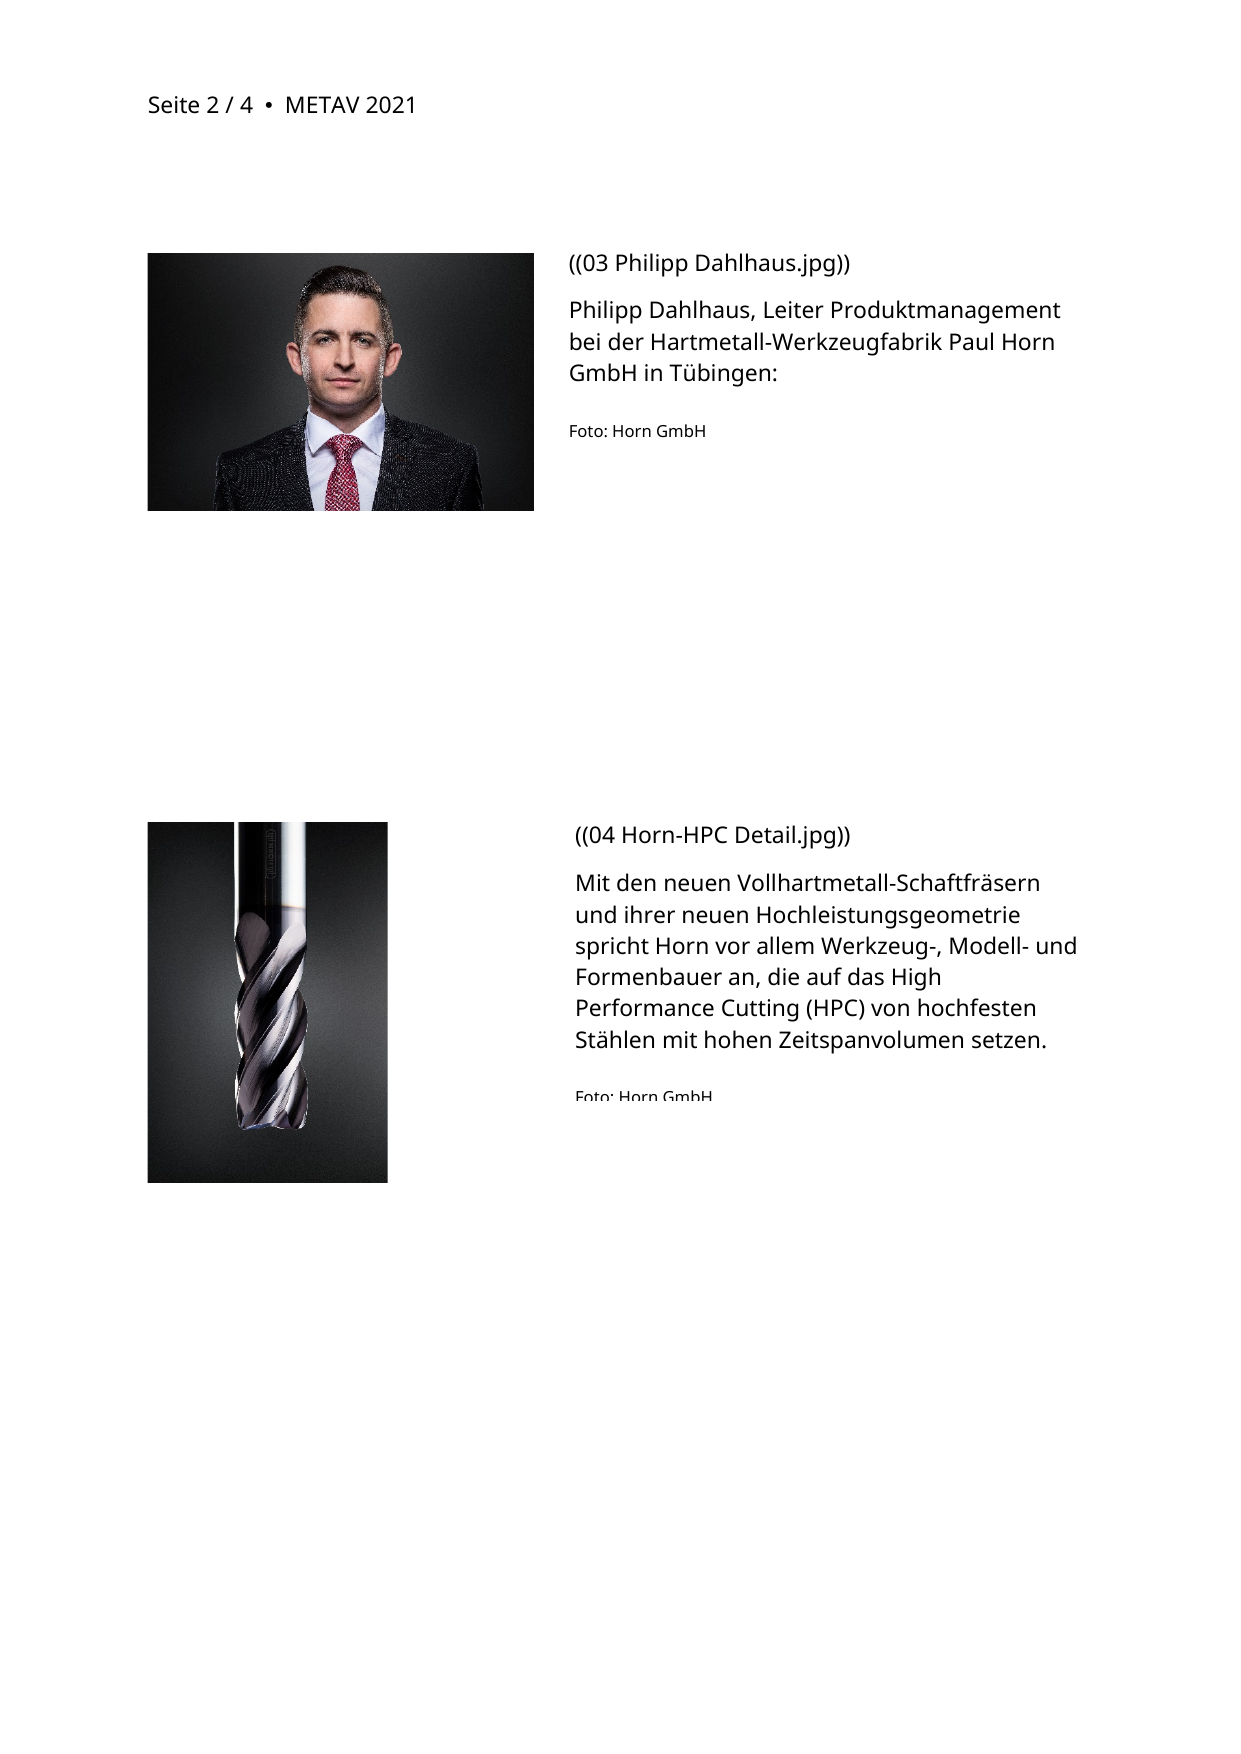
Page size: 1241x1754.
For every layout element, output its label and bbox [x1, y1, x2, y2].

picture [147, 822, 388, 1183]
picture [147, 253, 534, 511]
